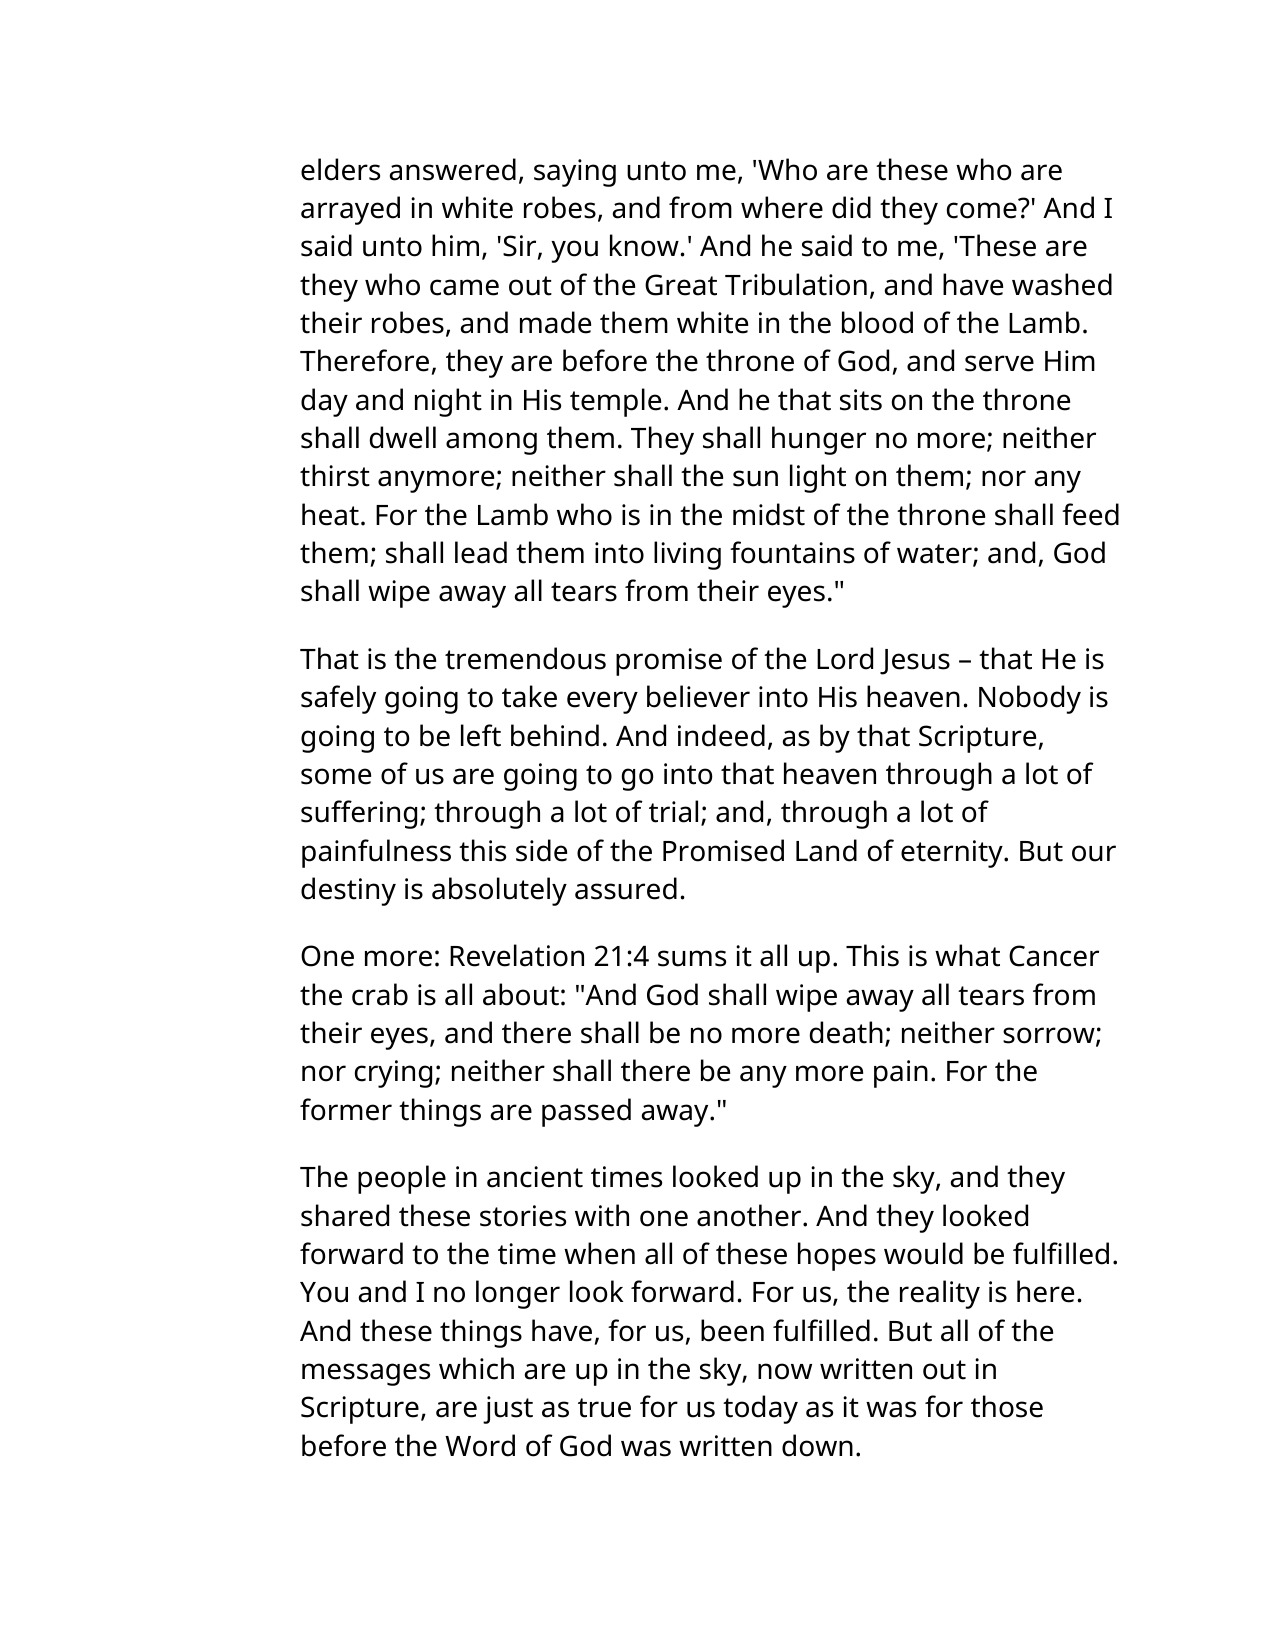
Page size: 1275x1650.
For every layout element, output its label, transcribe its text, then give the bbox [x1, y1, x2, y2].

text One more: Revelation 21:4 sums it all up. This is what Cancer the crab is all about: "And God shall wipe away all tears from their eyes, and there shall be no more death; neither sorrow; nor crying; neither shall there be any more pain. For the former things are passed away." [300, 937, 1125, 1128]
text The people in ancient times looked up in the sky, and they shared these stories with one another. And they looked forward to the time when all of these hopes would be fulfilled. You and I no longer look forward. For us, the reality is here. And these things have, for us, been fulfilled. But all of the messages which are up in the sky, now written out in Scripture, are just as true for us today as it was for those before the Word of God was written down. [300, 1157, 1125, 1464]
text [300, 150, 1125, 610]
text That is the tremendous promise of the Lord Jesus – that He is safely going to take every believer into His heaven. Nobody is going to be left behind. And indeed, as by that Scripture, some of us are going to go into that heaven through a lot of suffering; through a lot of trial; and, through a lot of painfulness this side of the Promised Land of eternity. But our destiny is absolutely assured. [300, 639, 1125, 907]
